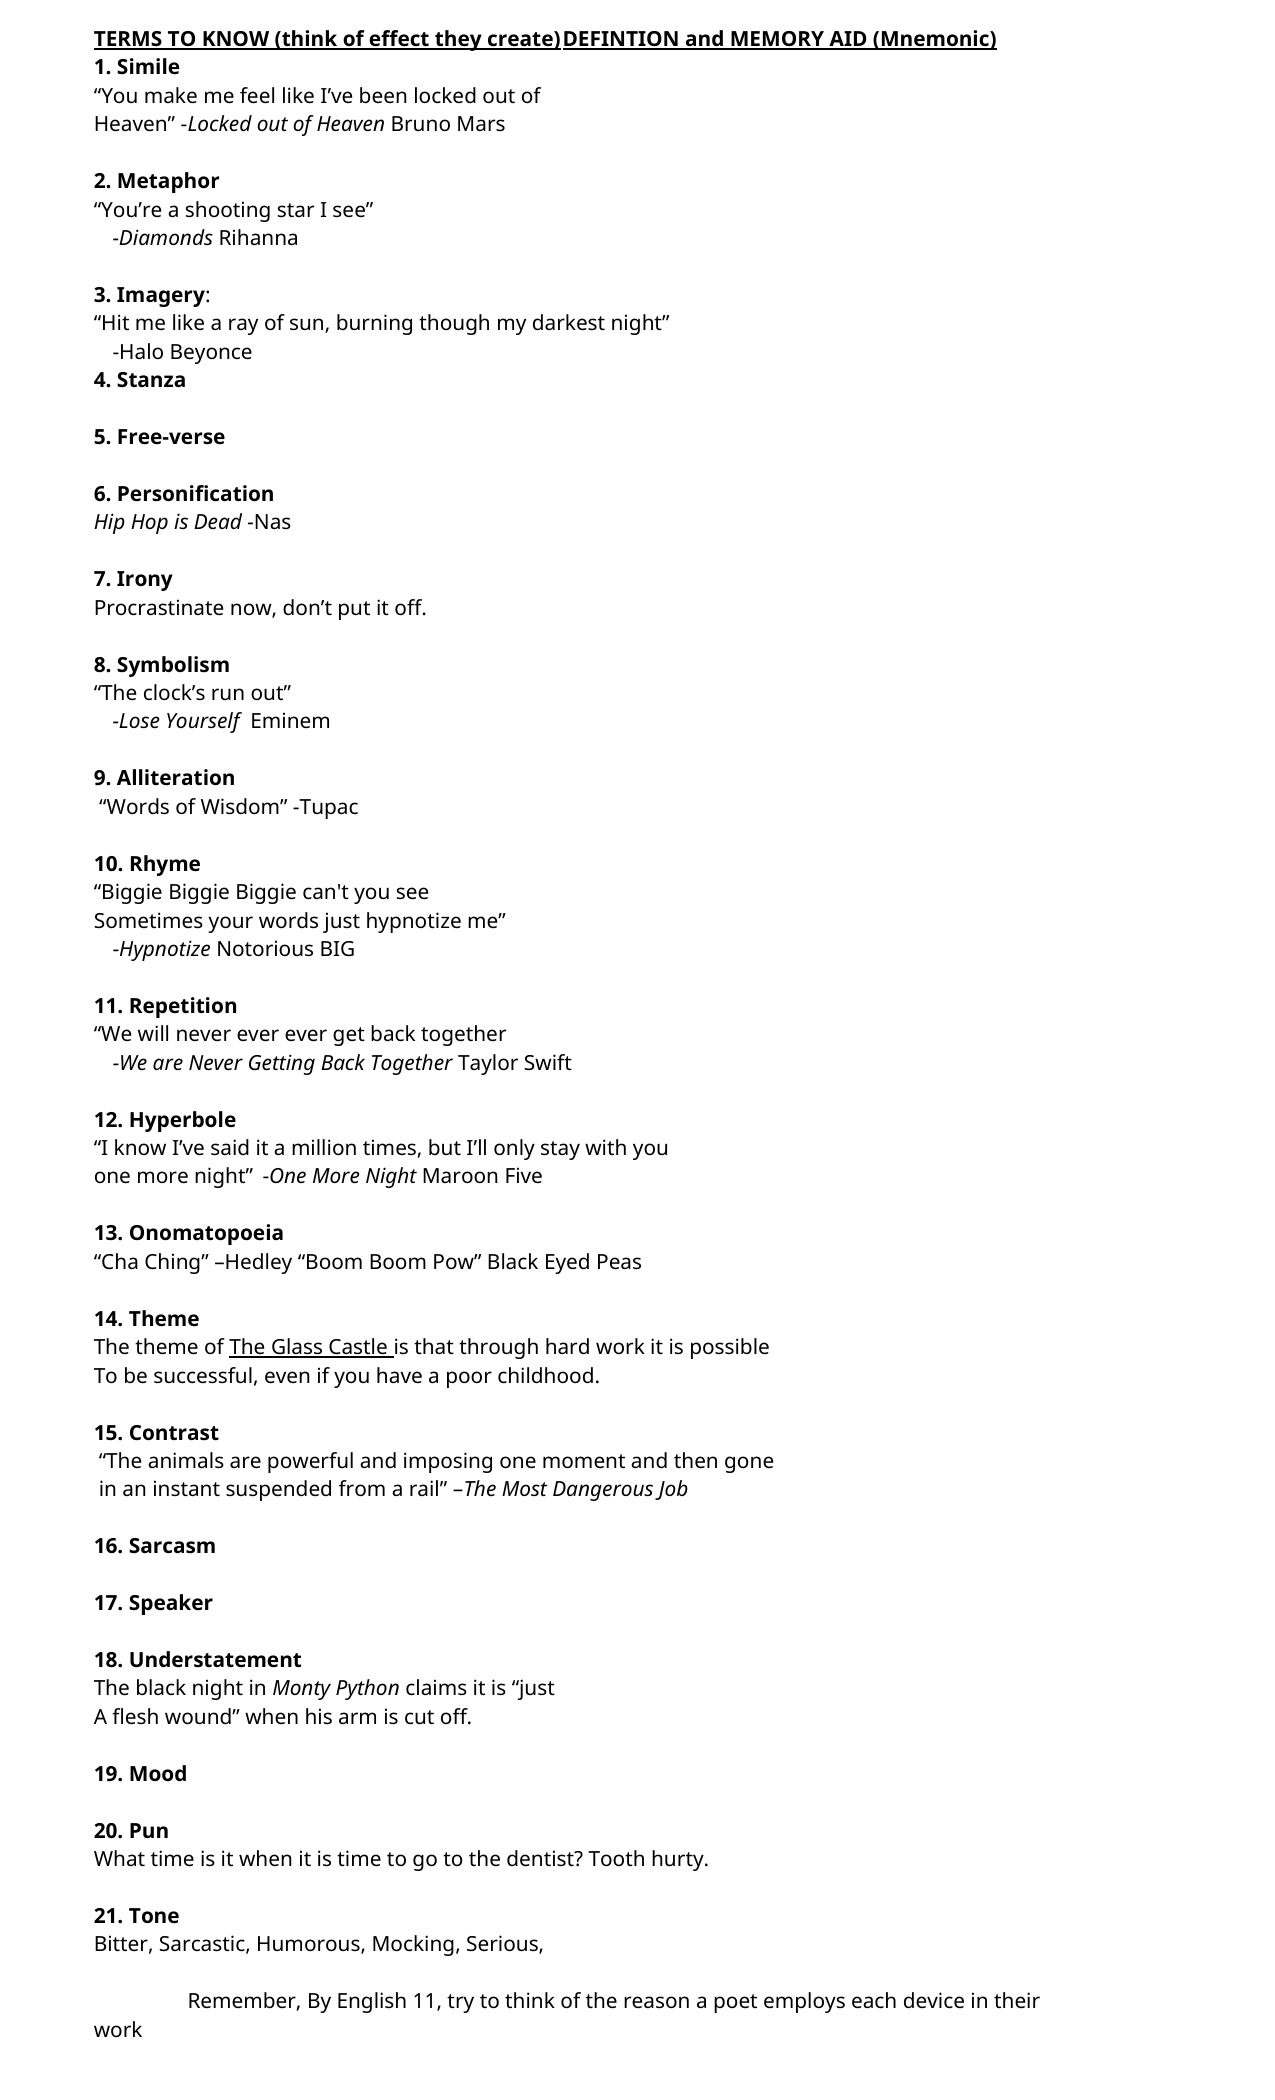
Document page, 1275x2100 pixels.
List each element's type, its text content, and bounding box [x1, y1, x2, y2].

text 3. Imagery: [93, 280, 1088, 308]
text -Halo Beyonce [93, 337, 1088, 365]
text “You make me feel like I’ve been locked out of [93, 81, 1088, 109]
text Bitter, Sarcastic, Humorous, Mocking, Serious, [93, 1929, 1088, 1958]
text 7. Irony [93, 564, 1088, 593]
text -Diamonds Rihanna [93, 223, 1088, 252]
text The theme of The Glass Castle is that through hard work it is possible [93, 1332, 1088, 1361]
text 13. Onomatopoeia [93, 1218, 1088, 1247]
text Heaven” -Locked out of Heaven Bruno Mars [93, 109, 1088, 138]
text “The animals are powerful and imposing one moment and then gone [98, 1446, 1088, 1474]
text “The clock’s run out” [93, 678, 1088, 707]
text TERMS TO KNOW (think of effect they create) DEFINTION and MEMORY AID (Mnemonic) [93, 24, 1088, 53]
text A flesh wound” when his arm is cut off. [93, 1702, 1088, 1730]
text 10. Rhyme [93, 849, 1088, 877]
text in an instant suspended from a rail” –The Most Dangerous Job [98, 1474, 1088, 1503]
text 6. Personification [93, 479, 1088, 508]
text 14. Theme [93, 1304, 1088, 1332]
text 19. Mood [93, 1759, 1088, 1787]
text “Hit me like a ray of sun, burning though my darkest night” [93, 308, 1088, 337]
text “I know I’ve said it a million times, but I’ll only stay with you [93, 1133, 1088, 1162]
text 17. Speaker [93, 1588, 1088, 1617]
text 18. Understatement [93, 1645, 1088, 1673]
text “Biggie Biggie Biggie can't you see Sometimes your words just hypnotize me” [93, 877, 1088, 934]
text 9. Alliteration [93, 763, 1088, 792]
text one more night” -One More Night Maroon Five [93, 1162, 1088, 1190]
text What time is it when it is time to go to the dentist? Tooth hurty. [93, 1844, 1088, 1873]
text 12. Hyperbole [93, 1105, 1088, 1133]
text -Lose Yourself Eminem [93, 707, 1088, 735]
text -We are Never Getting Back Together Taylor Swift [93, 1048, 1088, 1076]
text 8. Symbolism [93, 650, 1088, 678]
text 16. Sarcasm [93, 1531, 1088, 1560]
text 4. Stanza [93, 365, 1088, 394]
text 5. Free-verse [93, 422, 1088, 451]
text 20. Pun [93, 1816, 1088, 1844]
text 2. Metaphor [93, 166, 1088, 195]
text Procrastinate now, don’t put it off. [93, 593, 1088, 621]
text Hip Hop is Dead -Nas [93, 508, 1088, 536]
text “You’re a shooting star I see” [93, 195, 1088, 223]
text 21. Tone [93, 1901, 1088, 1929]
text The black night in Monty Python claims it is “just [93, 1673, 1088, 1702]
text 15. Contrast [93, 1418, 1088, 1446]
text “Words of Wisdom” -Tupac [93, 792, 1088, 820]
text Remember, By English 11, try to think of the reason a poet employs each device in their work [94, 1986, 1088, 2043]
text 11. Repetition [93, 991, 1088, 1019]
text To be successful, even if you have a poor childhood. [93, 1361, 1088, 1389]
text “Cha Ching” –Hedley “Boom Boom Pow” Black Eyed Peas [93, 1247, 1088, 1275]
text “We will never ever ever get back together [93, 1019, 1088, 1048]
text -Hypnotize Notorious BIG [93, 934, 1088, 963]
text 1. Simile [93, 53, 1088, 81]
